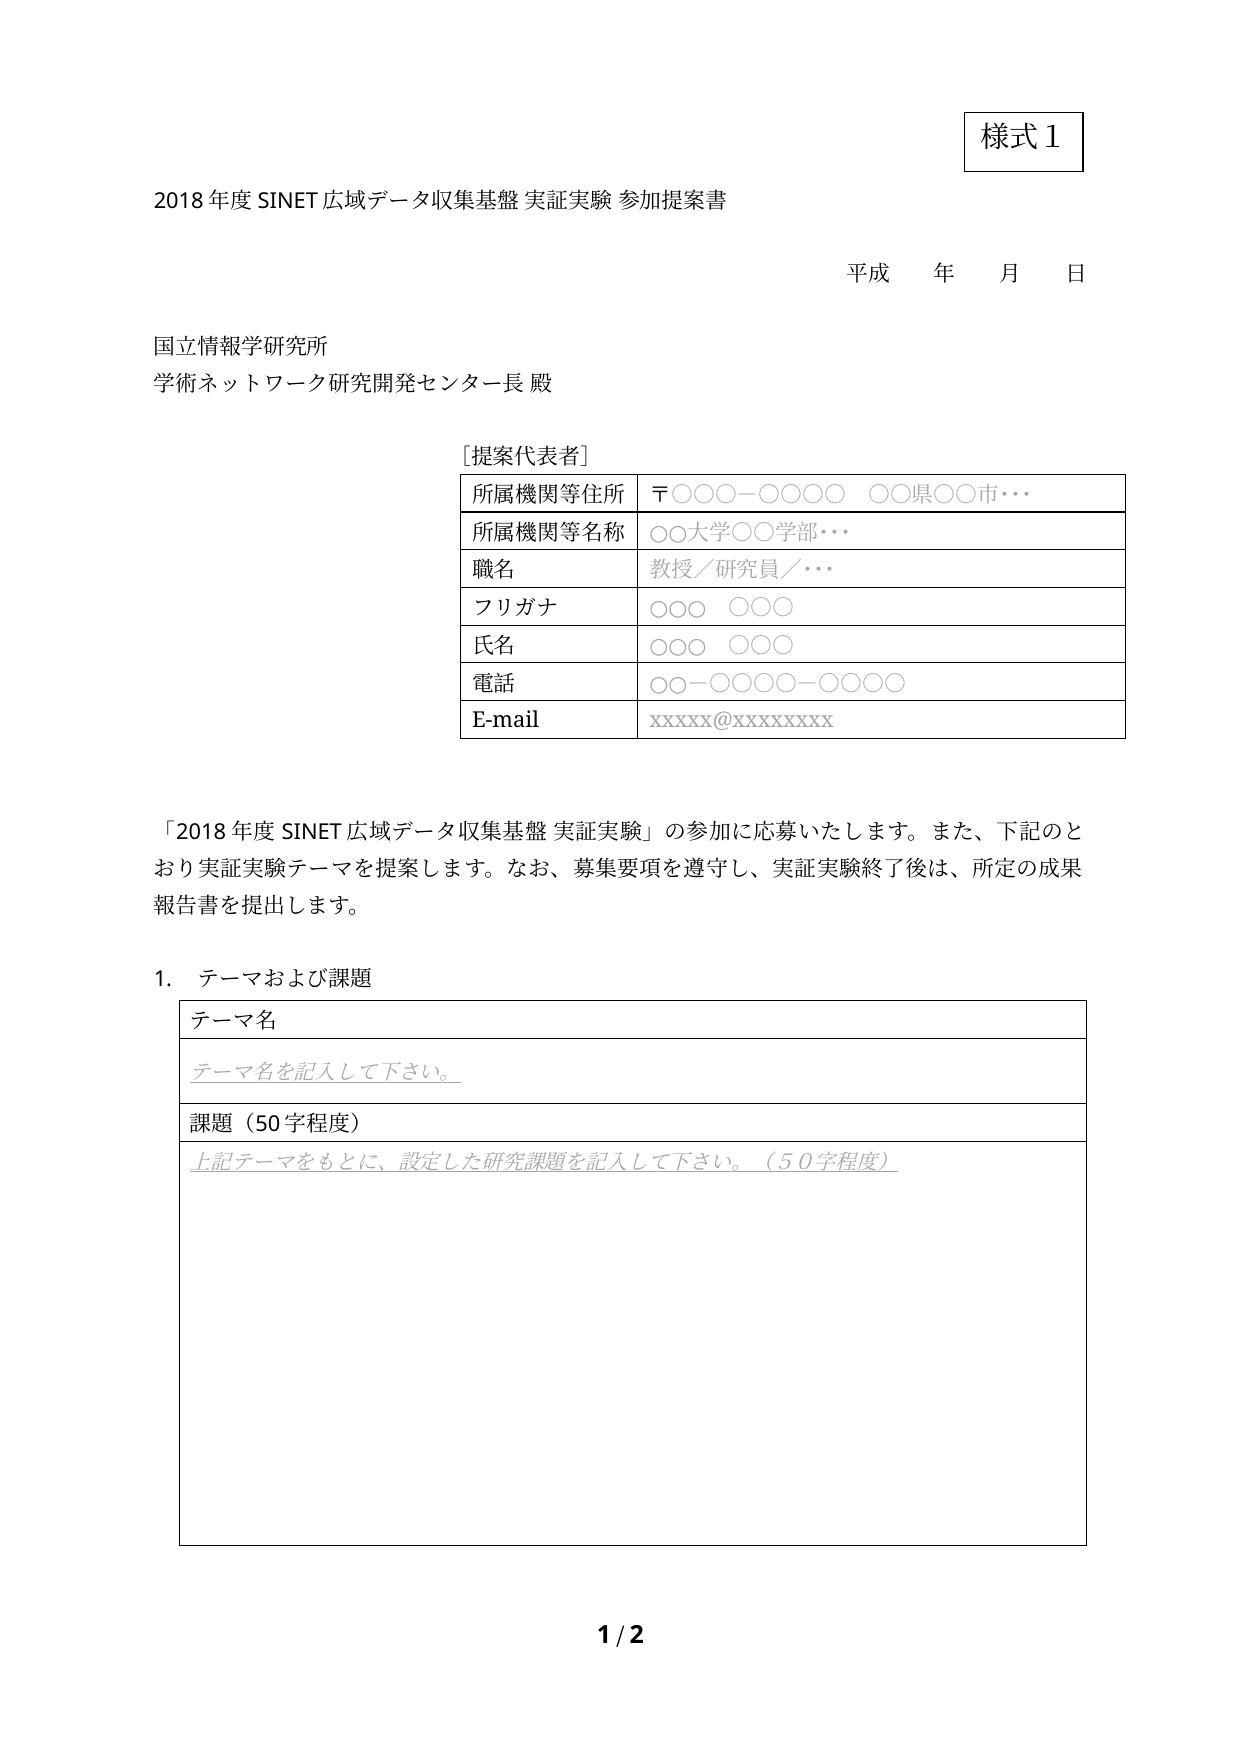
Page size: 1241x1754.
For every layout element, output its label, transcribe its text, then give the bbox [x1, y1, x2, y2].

list テーマおよび課題 [153, 959, 1087, 995]
table_cell テーマ名を記入して下さい。 [180, 1039, 1086, 1103]
table_cell 氏名 [461, 626, 637, 662]
table_cell 電話 [461, 663, 637, 700]
table_cell 職名 [461, 550, 637, 587]
table_cell xxxxx@xxxxxxxx [638, 701, 1125, 738]
table_cell フリガナ [461, 588, 637, 624]
text 2018年度 SINET広域データ収集基盤 実証実験 参加提案書 [153, 180, 1087, 217]
text 平成 年 月 日 [94, 254, 1087, 290]
table_cell 所属機関等名称 [461, 513, 637, 549]
text ［提案代表者］ [449, 437, 1087, 474]
table_cell ○○○ ○○○ [638, 626, 1125, 662]
table_cell ○○大学○○学部･･･ [638, 513, 1125, 549]
table_header 所属機関等住所 [461, 475, 637, 511]
table_cell ○○－○○○○－○○○○ [638, 663, 1125, 700]
text 学術ネットワーク研究開発センター長 殿 [153, 364, 1087, 400]
table_header テーマ名 [180, 1001, 1086, 1038]
text 「2018年度 SINET広域データ収集基盤 実証実験」の参加に応募いたします。また、下記のとおり実証実験テーマを提案します。なお、募集要項を遵守し、実証実験終了後は、所定の成果報告書を提出します。 [153, 812, 1087, 922]
text 国立情報学研究所 [153, 327, 1087, 364]
table_header 〒○○○－○○○○ ○○県○○市･･･ [638, 475, 1125, 511]
table_cell ○○○ ○○○ [638, 588, 1125, 624]
table_cell 上記テーマをもとに、設定した研究課題を記入して下さい。（５０字程度） [180, 1142, 1086, 1545]
table_cell E-mail [461, 701, 637, 738]
table_cell 課題（50字程度） [180, 1104, 1086, 1141]
table_cell 教授／研究員／･･･ [638, 550, 1125, 587]
